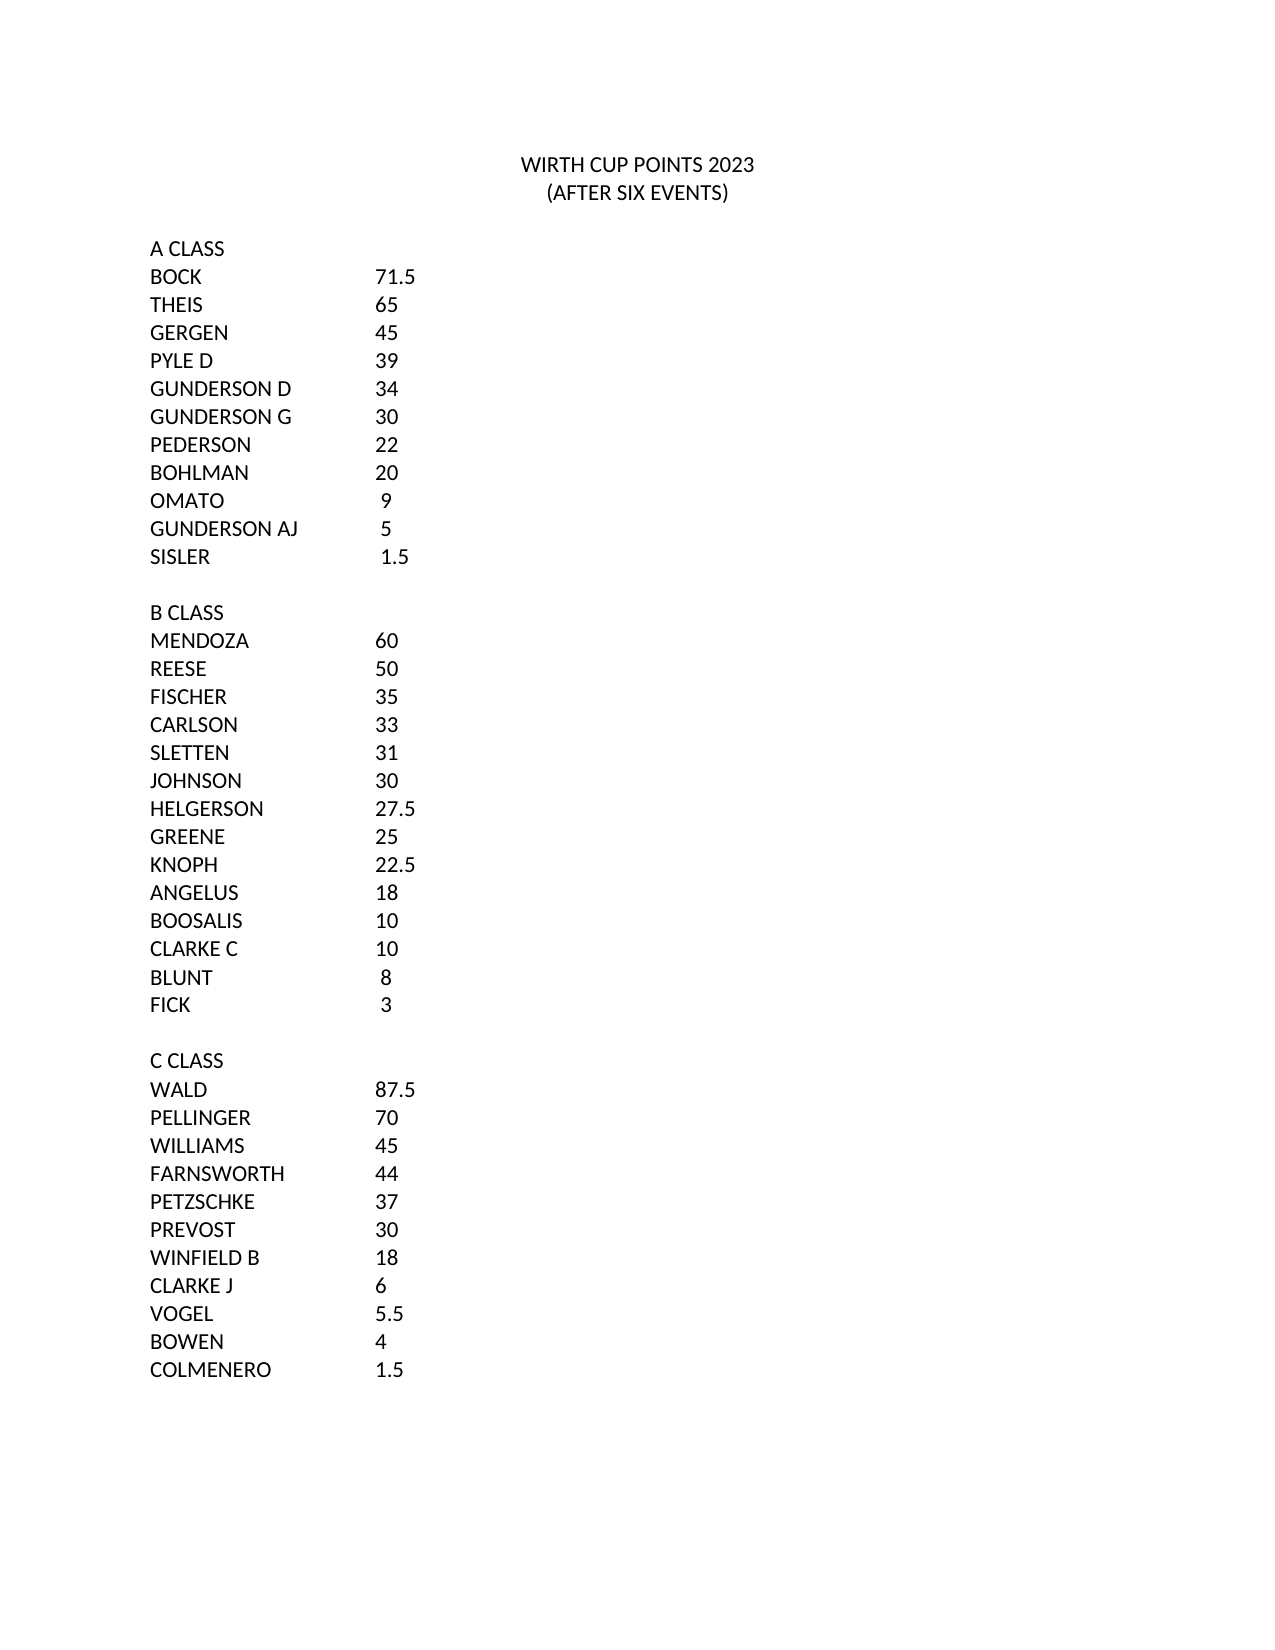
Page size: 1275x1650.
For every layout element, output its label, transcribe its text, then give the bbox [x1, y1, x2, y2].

text GUNDERSON AJ 5 [150, 514, 1125, 542]
text FISCHER 35 [150, 682, 1125, 710]
text PYLE D 39 [150, 346, 1125, 374]
text C CLASS [150, 1047, 1125, 1075]
text GREENE 25 [150, 822, 1125, 851]
text CLARKE C 10 [150, 934, 1125, 963]
text GUNDERSON G 30 [150, 402, 1125, 430]
text CLARKE J 6 [150, 1271, 1125, 1299]
text B CLASS [150, 598, 1125, 626]
text OMATO 9 [150, 486, 1125, 514]
text CARLSON 33 [150, 710, 1125, 738]
text PEDERSON 22 [150, 430, 1125, 458]
text REESE 50 [150, 654, 1125, 682]
text WILLIAMS 45 [150, 1131, 1125, 1159]
text WIRTH CUP POINTS 2023 [150, 150, 1125, 178]
text FICK 3 [150, 991, 1125, 1019]
text (AFTER SIX EVENTS) [150, 178, 1125, 206]
text BOOSALIS 10 [150, 907, 1125, 934]
text WINFIELD B 18 [150, 1243, 1125, 1271]
text VOGEL 5.5 [150, 1299, 1125, 1327]
text JOHNSON 30 [150, 766, 1125, 794]
text HELGERSON 27.5 [150, 794, 1125, 822]
text WALD 87.5 [150, 1075, 1125, 1103]
text GUNDERSON D 34 [150, 374, 1125, 402]
text BOHLMAN 20 [150, 458, 1125, 486]
text PREVOST 30 [150, 1215, 1125, 1243]
text KNOPH 22.5 [150, 851, 1125, 878]
text BOWEN 4 [150, 1327, 1125, 1355]
text PETZSCHKE 37 [150, 1187, 1125, 1215]
text THEIS 65 [150, 290, 1125, 318]
text BLUNT 8 [150, 963, 1125, 991]
text BOCK 71.5 [150, 262, 1125, 290]
text SISLER 1.5 [150, 542, 1125, 570]
text ANGELUS 18 [150, 878, 1125, 907]
text COLMENERO 1.5 [150, 1355, 1125, 1383]
text A CLASS [150, 234, 1125, 262]
text GERGEN 45 [150, 318, 1125, 346]
text FARNSWORTH 44 [150, 1159, 1125, 1187]
text SLETTEN 31 [150, 738, 1125, 766]
text MENDOZA 60 [150, 626, 1125, 654]
text PELLINGER 70 [150, 1103, 1125, 1131]
